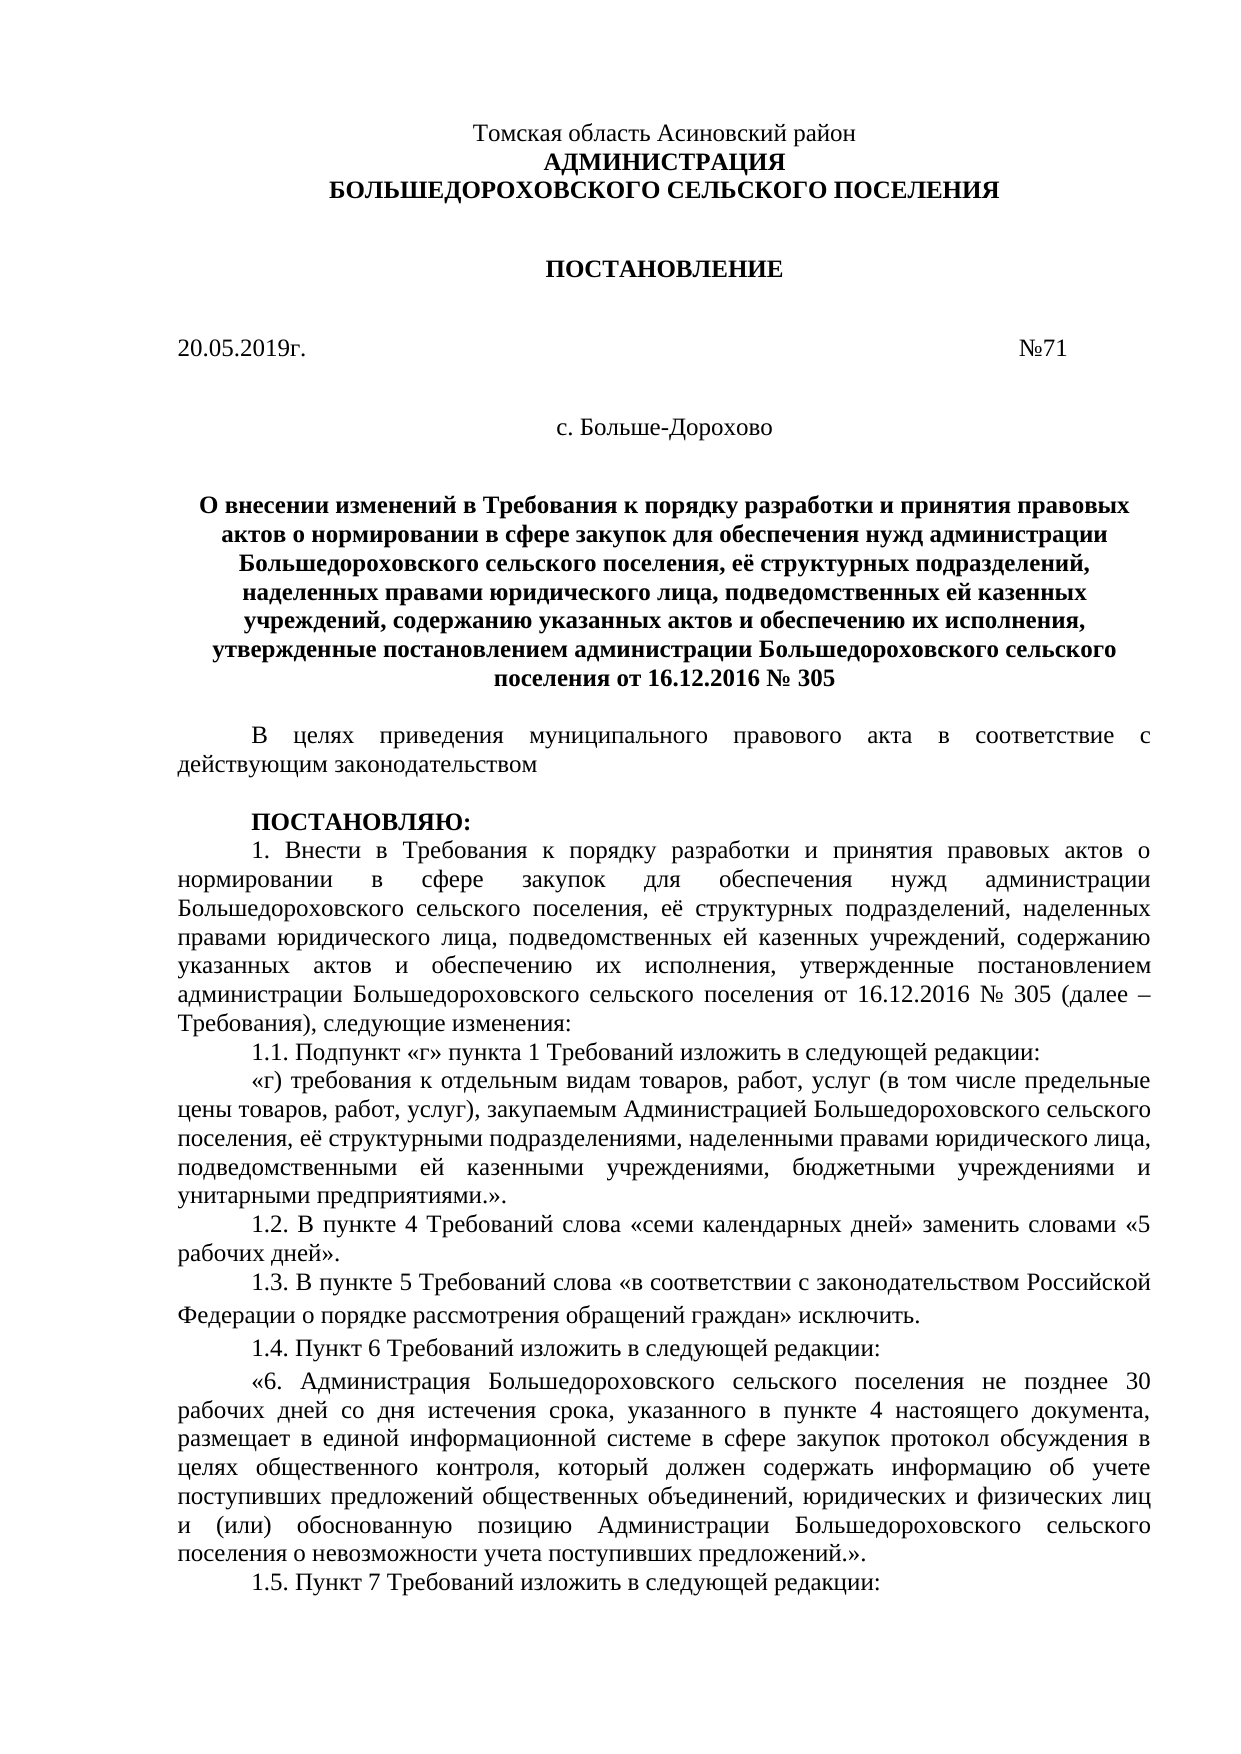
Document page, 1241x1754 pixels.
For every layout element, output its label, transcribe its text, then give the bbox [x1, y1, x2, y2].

text 20.05.2019г. №71 [177, 333, 1152, 362]
text «6. Администрация Большедороховского сельского поселения не позднее 30 рабочих дней со дня истечения срока, указанного в пункте 4 настоящего документа, размещает в единой информационной системе в сфере закупок протокол обсуждения в целях общественного контроля, который должен содержать информацию об учете поступивших предложений общественных объединений, юридических и физических лиц и (или) обоснованную позицию Администрации Большедороховского сельского поселения о невозможности учета поступивших предложений.». [177, 1366, 1152, 1567]
text 1.3. В пункте 5 Требований слова «в соответствии с законодательством Российской Федерации о порядке рассмотрения обращений граждан» исключить. [177, 1267, 1152, 1329]
text О внесении изменений в Требования к порядку разработки и принятия правовых актов о нормировании в сфере закупок для обеспечения нужд администрации Большедороховского сельского поселения, её структурных подразделений, наделенных правами юридического лица, подведомственных ей казенных учреждений, содержанию указанных актов и обеспечению их исполнения, утвержденные постановлением администрации Большедороховского сельского поселения от 16.12.2016 № 305 [177, 491, 1152, 692]
text «г) требования к отдельным видам товаров, работ, услуг (в том числе предельные цены товаров, работ, услуг), закупаемым Администрацией Большедороховского сельского поселения, её структурными подразделениями, наделенными правами юридического лица, подведомственными ей казенными учреждениями, бюджетными учреждениями и унитарными предприятиями.». [177, 1066, 1152, 1209]
text 1.4. Пункт 6 Требований изложить в следующей редакции: [177, 1333, 1152, 1362]
text ПОСТАНОВЛЯЮ: [177, 807, 1152, 836]
text 1.1. Подпункт «г» пункта 1 Требований изложить в следующей редакции: [177, 1037, 1152, 1066]
text В целях приведения муниципального правового акта в соответствие с действующим законодательством [177, 721, 1152, 778]
text 1.2. В пункте 4 Требований слова «семи календарных дней» заменить словами «5 рабочих дней». [177, 1209, 1152, 1267]
text БОЛЬШЕДОРОХОВСКОГО СЕЛЬСКОГО ПОСЕЛЕНИЯ [177, 176, 1152, 204]
text АДМИНИСТРАЦИЯ [177, 147, 1152, 176]
text Томская область Асиновский район [177, 118, 1152, 147]
text 1. Внести в Требования к порядку разработки и принятия правовых актов о нормировании в сфере закупок для обеспечения нужд администрации Большедороховского сельского поселения, её структурных подразделений, наделенных правами юридического лица, подведомственных ей казенных учреждений, содержанию указанных актов и обеспечению их исполнения, утвержденные постановлением администрации Большедороховского сельского поселения от 16.12.2016 № 305 (далее – Требования), следующие изменения: [177, 836, 1152, 1037]
text ПОСТАНОВЛЕНИЕ [177, 254, 1152, 283]
text 1.5. Пункт 7 Требований изложить в следующей редакции: [177, 1567, 1152, 1596]
text с. Больше-Дорохово [177, 412, 1152, 441]
